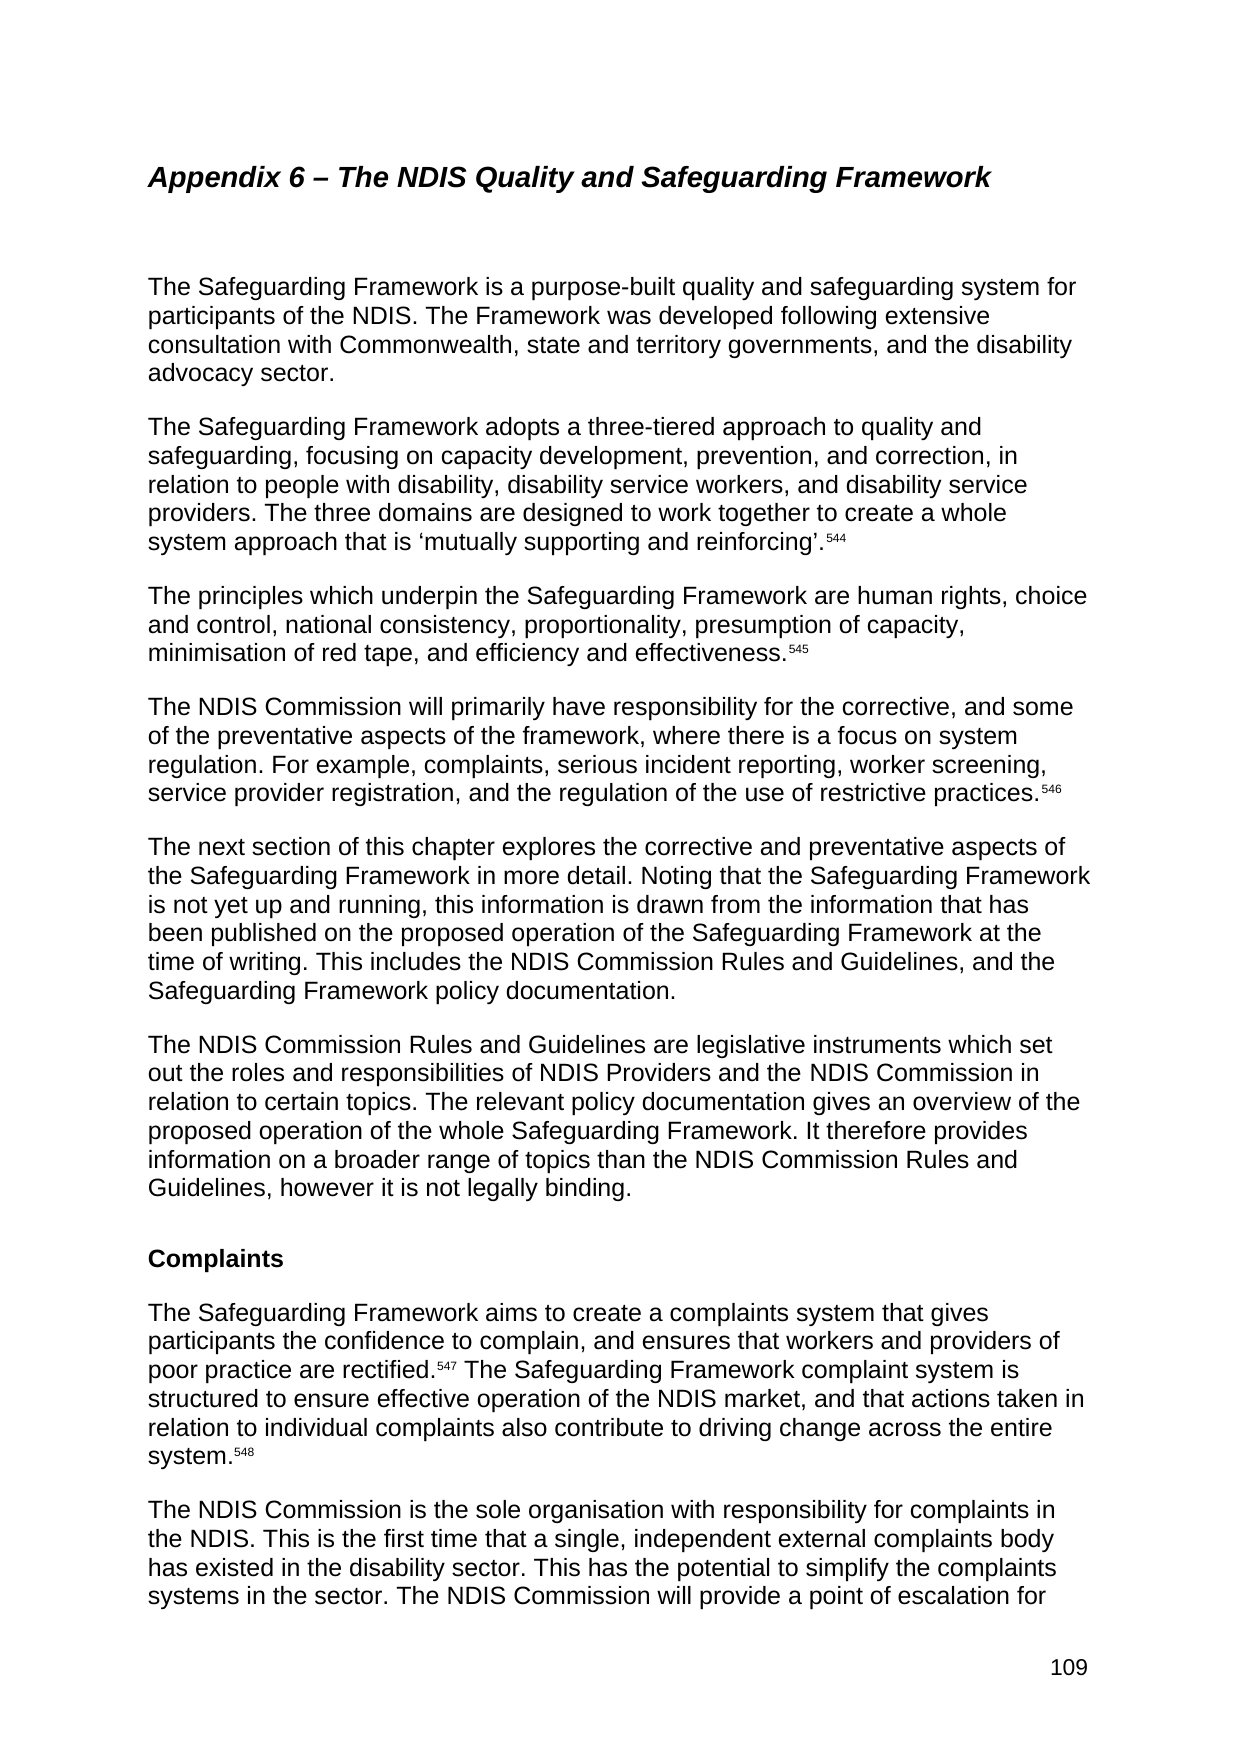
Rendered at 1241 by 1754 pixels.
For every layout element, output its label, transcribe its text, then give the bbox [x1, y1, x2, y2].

text The NDIS Commission will primarily have responsibility for the corrective, and some of the preventative aspects of the framework, where there is a focus on system regulation. For example, complaints, serious incident reporting, worker screening, service provider registration, and the regulation of the use of restrictive practices. [148, 692, 1092, 807]
text The NDIS Commission Rules and Guidelines are legislative instruments which set out the roles and responsibilities of NDIS Providers and the NDIS Commission in relation to certain topics. The relevant policy documentation gives an overview of the proposed operation of the whole Safeguarding Framework. It therefore provides information on a broader range of topics than the NDIS Commission Rules and Guidelines, however it is not legally binding. [148, 1029, 1092, 1202]
text The principles which underpin the Safeguarding Framework are human rights, choice and control, national consistency, proportionality, presumption of capacity, minimisation of red tape, and efficiency and effectiveness. [148, 581, 1092, 667]
text The next section of this chapter explores the corrective and preventative aspects of the Safeguarding Framework in more detail. Noting that the Safeguarding Framework is not yet up and running, this information is drawn from the information that has been published on the proposed operation of the Safeguarding Framework at the time of writing. This includes the NDIS Commission Rules and Guidelines, and the Safeguarding Framework policy documentation. [148, 832, 1092, 1004]
text The Safeguarding Framework aims to create a complaints system that gives participants the confidence to complain, and ensures that workers and providers of poor practice are rectified. The Safeguarding Framework complaint system is structured to ensure effective operation of the NDIS market, and that actions taken in relation to individual complaints also contribute to driving change across the entire system. [148, 1297, 1092, 1470]
text The Safeguarding Framework is a purpose-built quality and safeguarding system for participants of the NDIS. The Framework was developed following extensive consultation with Commonwealth, state and territory governments, and the disability advocacy sector. [148, 272, 1092, 387]
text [148, 1495, 1092, 1610]
subtitle Appendix 6 – The NDIS Quality and Safeguarding Framework [148, 160, 1092, 193]
text The Safeguarding Framework adopts a three-tiered approach to quality and safeguarding, focusing on capacity development, prevention, and correction, in relation to people with disability, disability service workers, and disability service providers. The three domains are designed to work together to create a whole system approach that is ‘mutually supporting and reinforcing’. [148, 412, 1092, 556]
subtitle Complaints [148, 1244, 1092, 1272]
